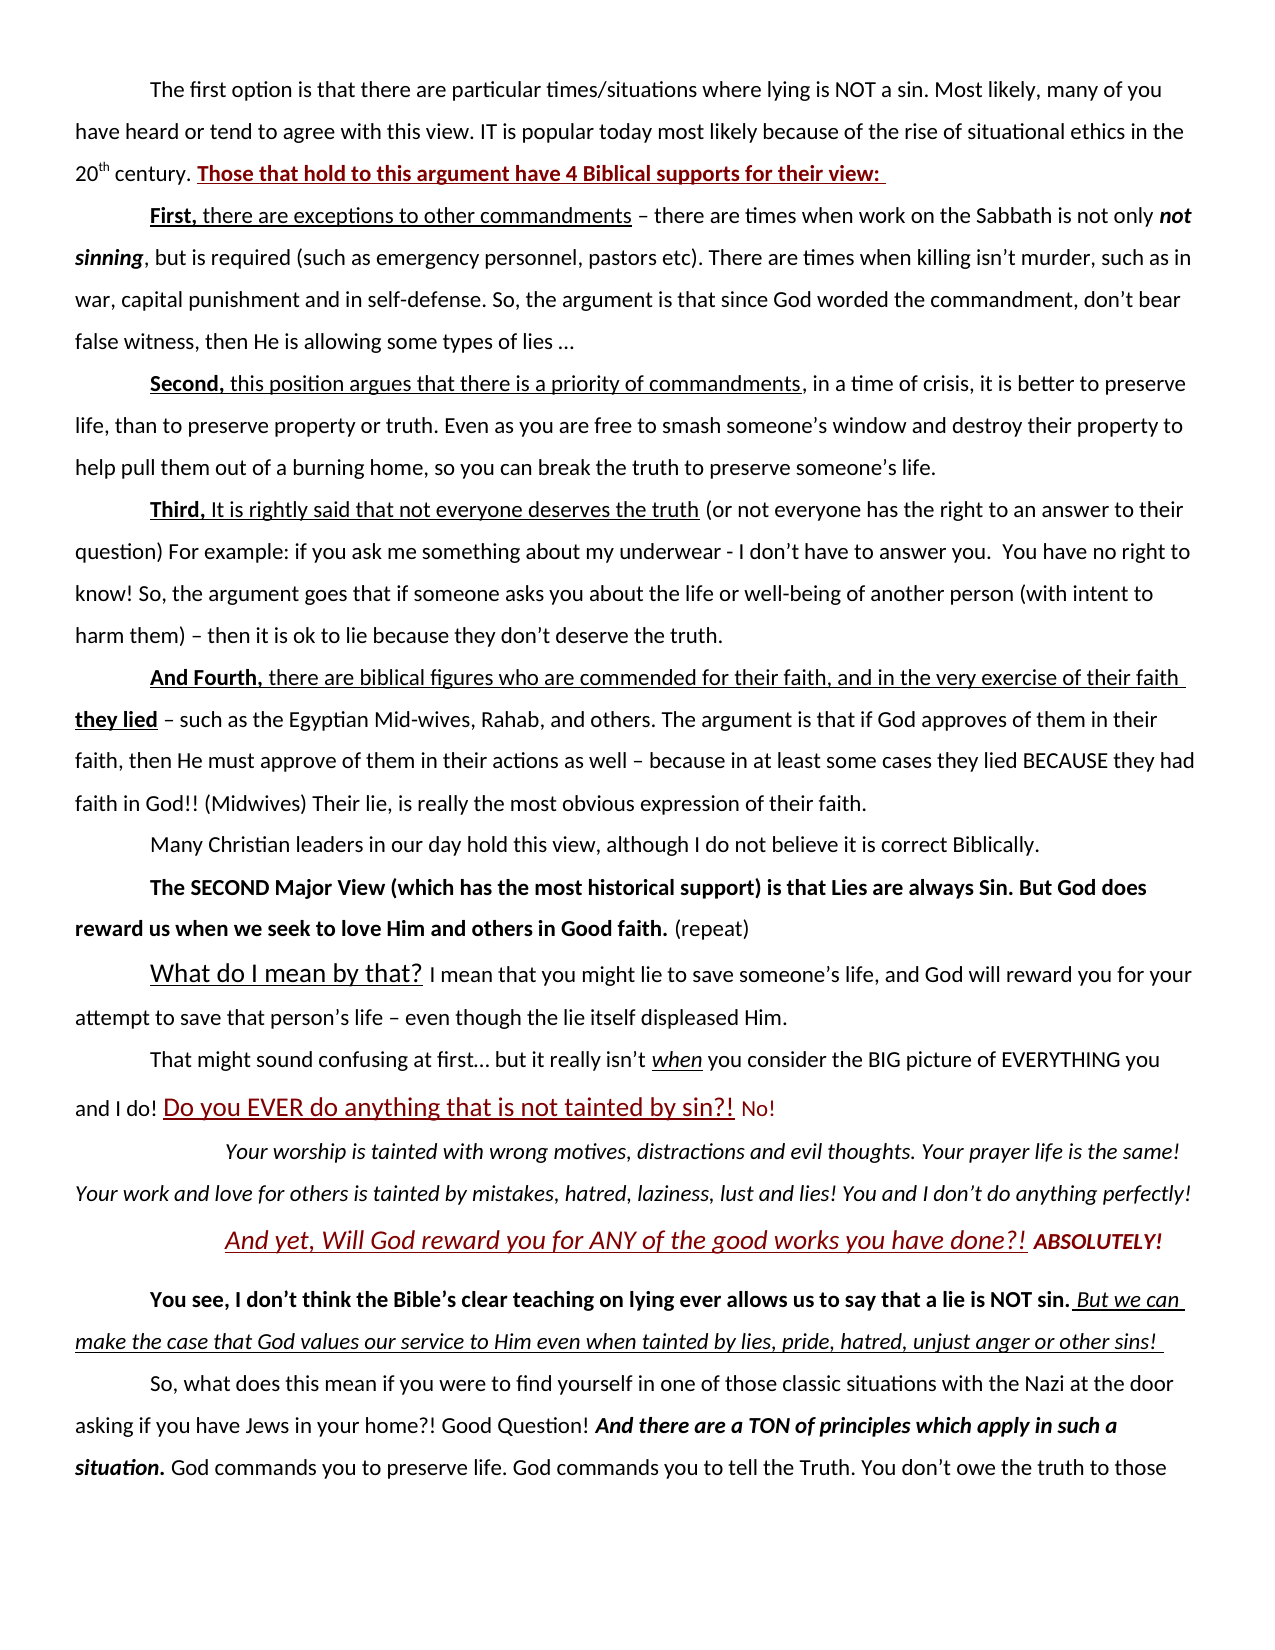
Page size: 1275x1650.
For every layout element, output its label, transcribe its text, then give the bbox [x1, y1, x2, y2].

text And Fourth, there are biblical figures who are commended for their faith, and in the very exercise of their faith they lied – such as the Egyptian Mid-wives, Rahab, and others. The argument is that if God approves of them in their faith, then He must approve of them in their actions as well – because in at least some cases they lied BECAUSE they had faith in God!! (Midwives) Their lie, is really the most obvious expression of their faith. [75, 663, 1200, 817]
text Second, this position argues that there is a priority of commandments, in a time of crisis, it is better to preserve life, than to preserve property or truth. Even as you are free to smash someone’s window and destroy their property to help pull them out of a burning home, so you can break the truth to preserve someone’s life. [75, 369, 1200, 481]
text Third, It is rightly said that not everyone deserves the truth (or not everyone has the right to an answer to their question) For example: if you ask me something about my underwear - I don’t have to answer you. You have no right to know! So, the argument goes that if someone asks you about the life or well-being of another person (with intent to harm them) – then it is ok to lie because they don’t deserve the truth. [75, 495, 1200, 649]
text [75, 1369, 1200, 1481]
text What do I mean by that? I mean that you might lie to save someone’s life, and God will reward you for your attempt to save that person’s life – even though the lie itself displeased Him. [75, 957, 1200, 1032]
text That might sound confusing at first… but it really isn’t when you consider the BIG picture of EVERYTHING you and I do! Do you EVER do anything that is not tainted by sin?! No! Your worship is tainted with wrong motives, distractions and evil thoughts. Your prayer life is the same! Your work and love for others is tainted by mistakes, hatred, laziness, lust and lies! You and I don’t do anything perfectly! And yet, Will God reward you for ANY of the good works you have done?! ABSOLUTELY! [75, 1046, 1200, 1256]
text The first option is that there are particular times/situations where lying is NOT a sin. Most likely, many of you have heard or tend to agree with this view. IT is popular today most likely because of the rise of situational ethics in the 20th century. Those that hold to this argument have 4 Biblical supports for their view: [75, 75, 1200, 187]
text Many Christian leaders in our day hold this view, although I do not believe it is correct Biblically. [75, 831, 1200, 859]
text The SECOND Major View (which has the most historical support) is that Lies are always Sin. But God does reward us when we seek to love Him and others in Good faith. (repeat) [75, 873, 1200, 943]
text You see, I don’t think the Bible’s clear teaching on lying ever allows us to say that a lie is NOT sin. But we can make the case that God values our service to Him even when tainted by lies, pride, hatred, unjust anger or other sins! [75, 1285, 1200, 1355]
text First, there are exceptions to other commandments – there are times when work on the Sabbath is not only not sinning, but is required (such as emergency personnel, pastors etc). There are times when killing isn’t murder, such as in war, capital punishment and in self-defense. So, the argument is that since God worded the commandment, don’t bear false witness, then He is allowing some types of lies … [75, 201, 1200, 355]
